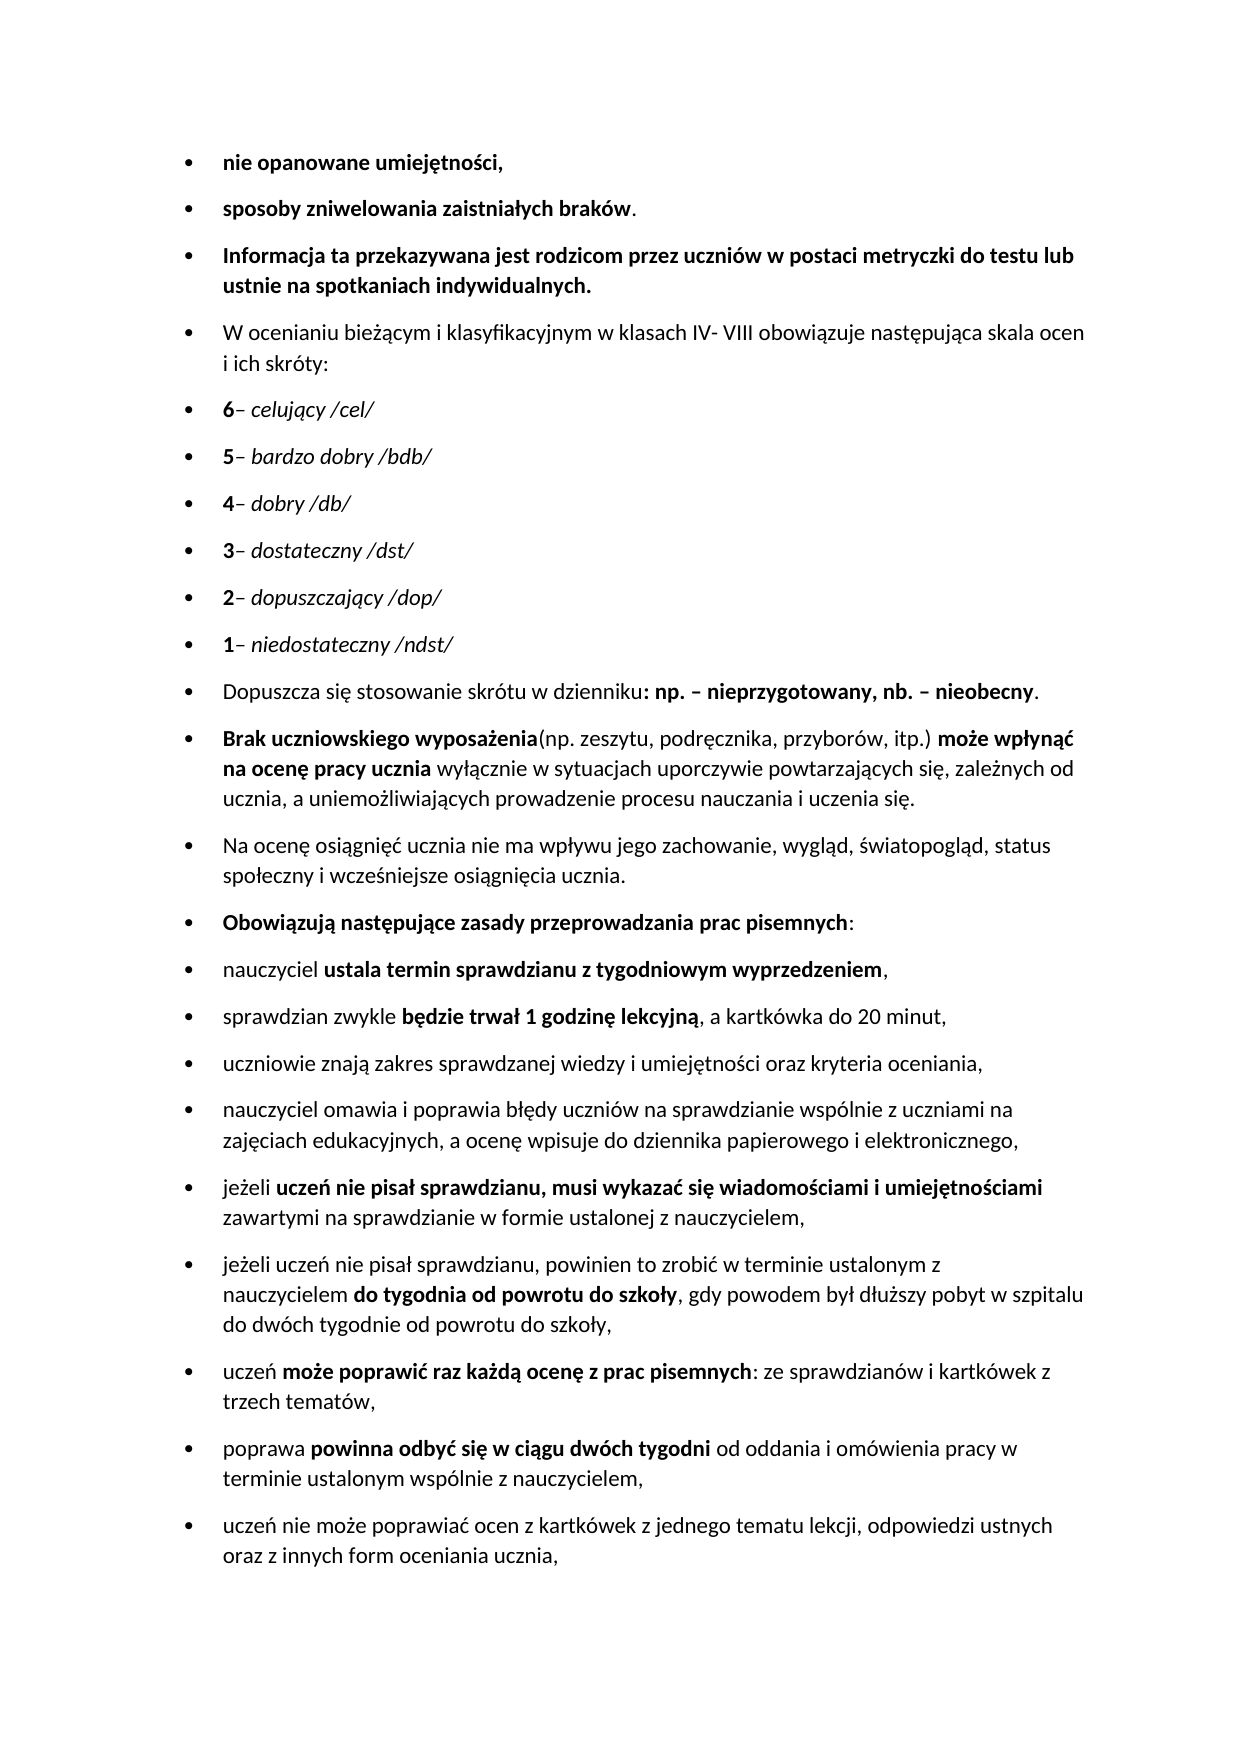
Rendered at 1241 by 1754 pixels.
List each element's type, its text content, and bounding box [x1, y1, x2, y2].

list uczniowie znają zakres sprawdzanej wiedzy i umiejętności oraz kryteria oceniania, [185, 1049, 1093, 1077]
list W ocenianiu bieżącym i klasyfikacyjnym w klasach IV- VIII obowiązuje następująca skala ocen i ich skróty: [185, 318, 1093, 377]
list Informacja ta przekazywana jest rodzicom przez uczniów w postaci metryczki do testu lub ustnie na spotkaniach indywidualnych. [185, 241, 1093, 299]
list Dopuszcza się stosowanie skrótu w dzienniku: np. – nieprzygotowany, nb. – nieobecny. [185, 677, 1093, 705]
list 6– celujący /cel/ [185, 396, 1093, 423]
list sprawdzian zwykle będzie trwał 1 godzinę lekcyjną, a kartkówka do 20 minut, [185, 1002, 1093, 1030]
list 3– dostateczny /dst/ [185, 536, 1093, 564]
list Na ocenę osiągnięć ucznia nie ma wpływu jego zachowanie, wygląd, światopogląd, status społeczny i wcześniejsze osiągnięcia ucznia. [185, 831, 1093, 889]
list Brak uczniowskiego wyposażenia(np. zeszytu, podręcznika, przyborów, itp.) może wpłynąć na ocenę pracy ucznia wyłącznie w sytuacjach uporczywie powtarzających się, zależnych od ucznia, a uniemożliwiających prowadzenie procesu nauczania i uczenia się. [185, 724, 1093, 812]
list uczeń nie może poprawiać ocen z kartkówek z jednego tematu lekcji, odpowiedzi ustnych oraz z innych form oceniania ucznia, [185, 1511, 1093, 1569]
list 2– dopuszczający /dop/ [185, 583, 1093, 611]
list jeżeli uczeń nie pisał sprawdzianu, musi wykazać się wiadomościami i umiejętnościami zawartymi na sprawdzianie w formie ustalonej z nauczycielem, [185, 1173, 1093, 1231]
list nie opanowane umiejętności, [185, 148, 1093, 176]
list sposoby zniwelowania zaistniałych braków. [185, 194, 1093, 222]
list nauczyciel omawia i poprawia błędy uczniów na sprawdzianie wspólnie z uczniami na zajęciach edukacyjnych, a ocenę wpisuje do dziennika papierowego i elektronicznego, [185, 1096, 1093, 1154]
list uczeń może poprawić raz każdą ocenę z prac pisemnych: ze sprawdzianów i kartkówek z trzech tematów, [185, 1357, 1093, 1415]
list 5– bardzo dobry /bdb/ [185, 442, 1093, 470]
list nauczyciel ustala termin sprawdzianu z tygodniowym wyprzedzeniem, [185, 955, 1093, 983]
list Obowiązują następujące zasady przeprowadzania prac pisemnych: [185, 908, 1093, 936]
list poprawa powinna odbyć się w ciągu dwóch tygodni od oddania i omówienia pracy w terminie ustalonym wspólnie z nauczycielem, [185, 1434, 1093, 1492]
list jeżeli uczeń nie pisał sprawdzianu, powinien to zrobić w terminie ustalonym z nauczycielem do tygodnia od powrotu do szkoły, gdy powodem był dłuższy pobyt w szpitalu do dwóch tygodnie od powrotu do szkoły, [185, 1250, 1093, 1338]
list 4– dobry /db/ [185, 489, 1093, 517]
list 1– niedostateczny /ndst/ [185, 630, 1093, 658]
